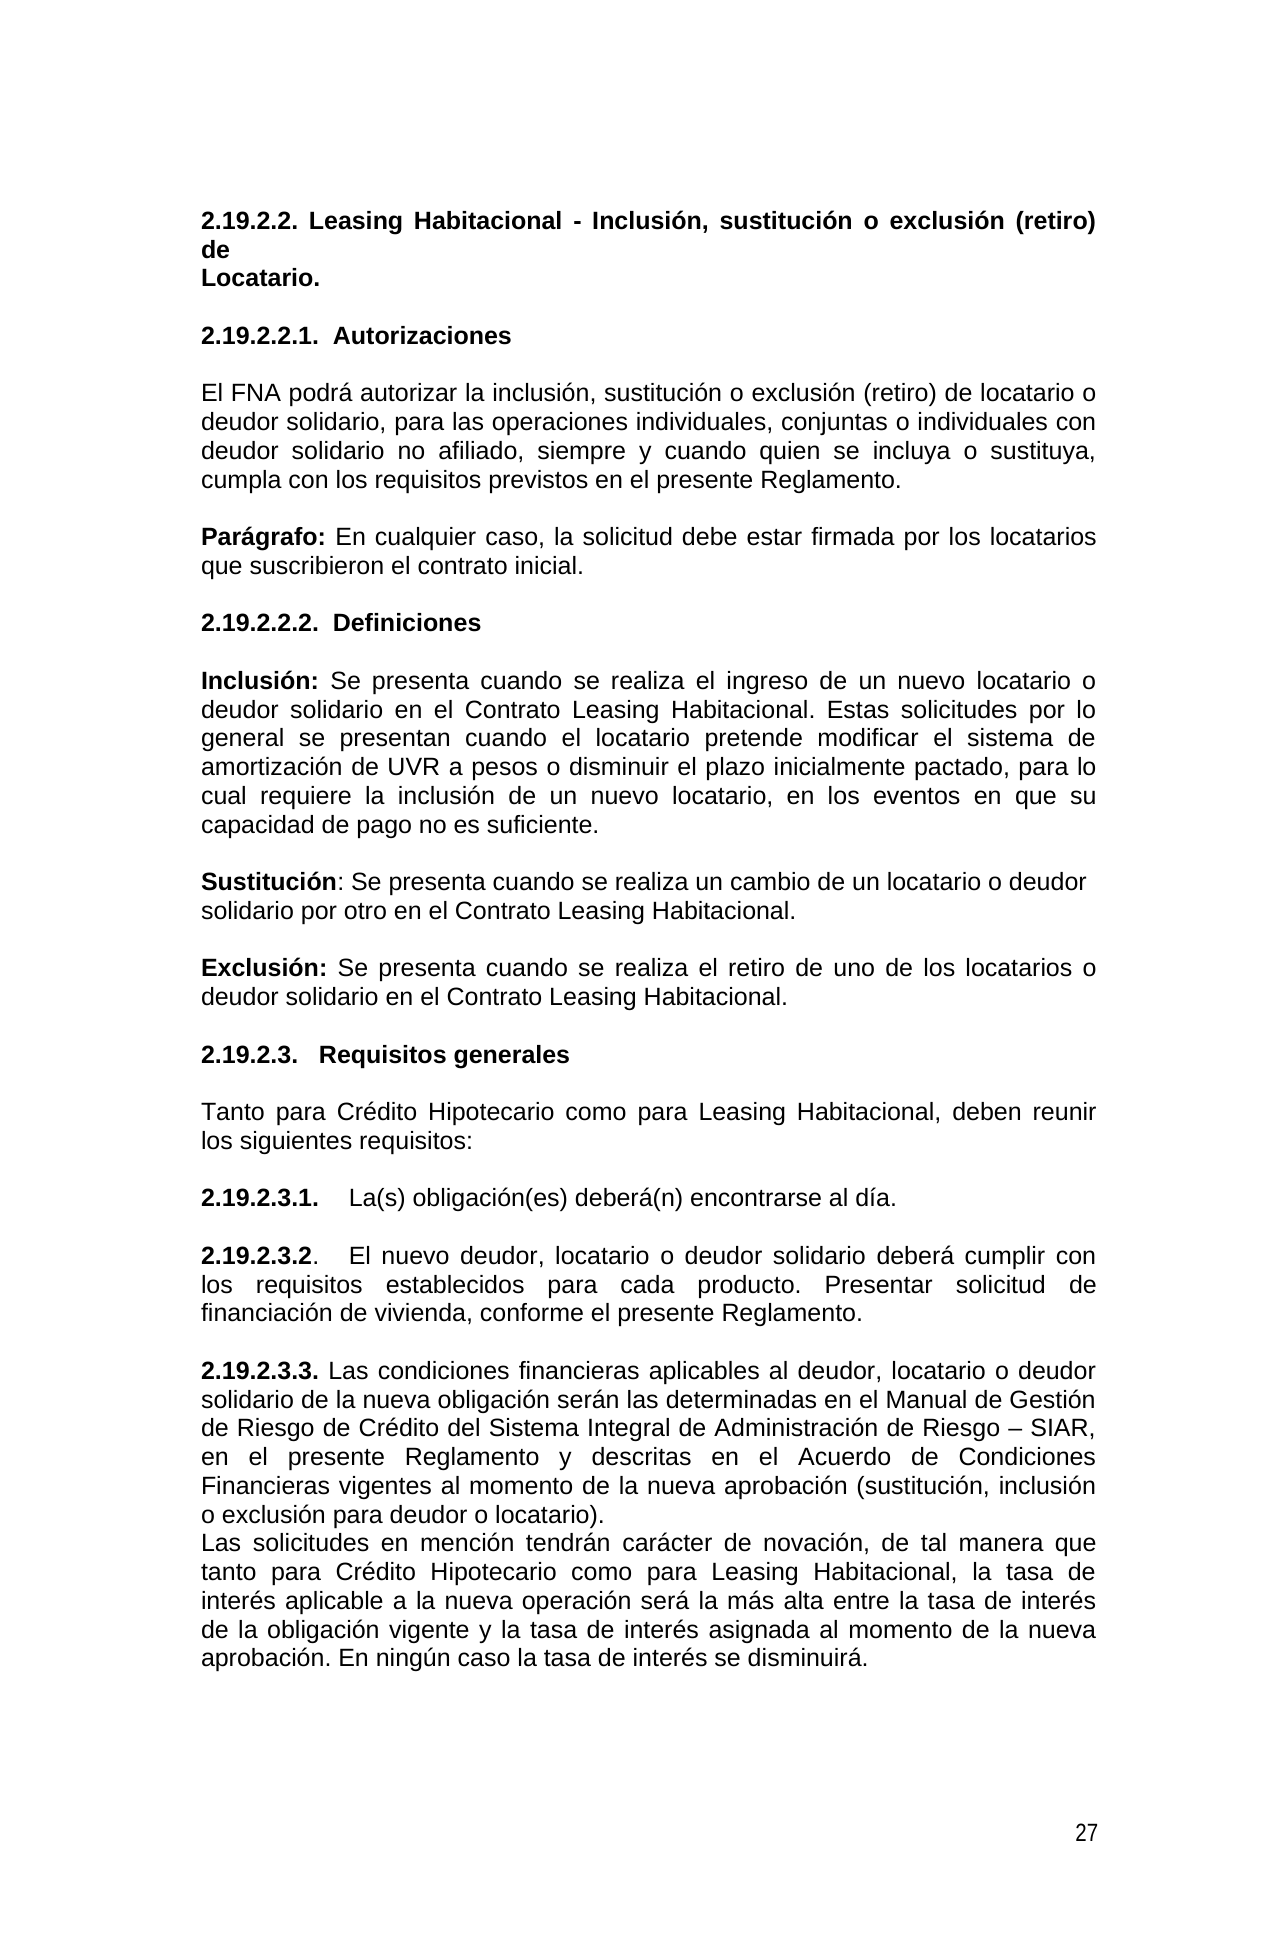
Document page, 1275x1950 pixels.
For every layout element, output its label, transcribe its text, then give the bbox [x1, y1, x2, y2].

text Inclusión: Se presenta cuando se realiza el ingreso de un nuevo locatario o deudor solidario en el Contrato Leasing Habitacional. Estas solicitudes por lo general se presentan cuando el locatario pretende modificar el sistema de amortización de UVR a pesos o disminuir el plazo inicialmente pactado, para lo cual requiere la inclusión de un nuevo locatario, en los eventos en que su capacidad de pago no es suficiente. [201, 666, 1098, 838]
text 2.19.2.3.3. Las condiciones financieras aplicables al deudor, locatario o deudor solidario de la nueva obligación serán las determinadas en el Manual de Gestión de Riesgo de Crédito del Sistema Integral de Administración de Riesgo – SIAR, en el presente Reglamento y descritas en el Acuerdo de Condiciones Financieras vigentes al momento de la nueva aprobación (sustitución, inclusión o exclusión para deudor o locatario). [201, 1356, 1098, 1528]
text Parágrafo: En cualquier caso, la solicitud debe estar firmada por los locatarios que suscribieron el contrato inicial. [201, 522, 1098, 580]
text 2.19.2.3. Requisitos generales [201, 1040, 1098, 1068]
text Locatario. [201, 263, 1098, 292]
text 2.19.2.3.2. El nuevo deudor, locatario o deudor solidario deberá cumplir con los requisitos establecidos para cada producto. Presentar solicitud de financiación de vivienda, conforme el presente Reglamento. [201, 1241, 1098, 1327]
text 2.19.2.3.1. La(s) obligación(es) deberá(n) encontrarse al día. [201, 1183, 1098, 1212]
text El FNA podrá autorizar la inclusión, sustitución o exclusión (retiro) de locatario o deudor solidario, para las operaciones individuales, conjuntas o individuales con deudor solidario no afiliado, siempre y cuando quien se incluya o sustituya, cumpla con los requisitos previstos en el presente Reglamento. [201, 378, 1098, 493]
text Sustitución: Se presenta cuando se realiza un cambio de un locatario o deudor solidario por otro en el Contrato Leasing Habitacional. [201, 867, 1098, 925]
text 2.19.2.2. Leasing Habitacional - Inclusión, sustitución o exclusión (retiro) de [201, 206, 1098, 263]
text 2.19.2.2.1. Autorizaciones [201, 321, 1098, 350]
text Exclusión: Se presenta cuando se realiza el retiro de uno de los locatarios o deudor solidario en el Contrato Leasing Habitacional. [201, 953, 1098, 1011]
text 2.19.2.2.2. Definiciones [201, 608, 1098, 637]
text Las solicitudes en mención tendrán carácter de novación, de tal manera que tanto para Crédito Hipotecario como para Leasing Habitacional, la tasa de interés aplicable a la nueva operación será la más alta entre la tasa de interés de la obligación vigente y la tasa de interés asignada al momento de la nueva aprobación. En ningún caso la tasa de interés se disminuirá. [201, 1528, 1098, 1672]
text Tanto para Crédito Hipotecario como para Leasing Habitacional, deben reunir los siguientes requisitos: [201, 1097, 1098, 1155]
